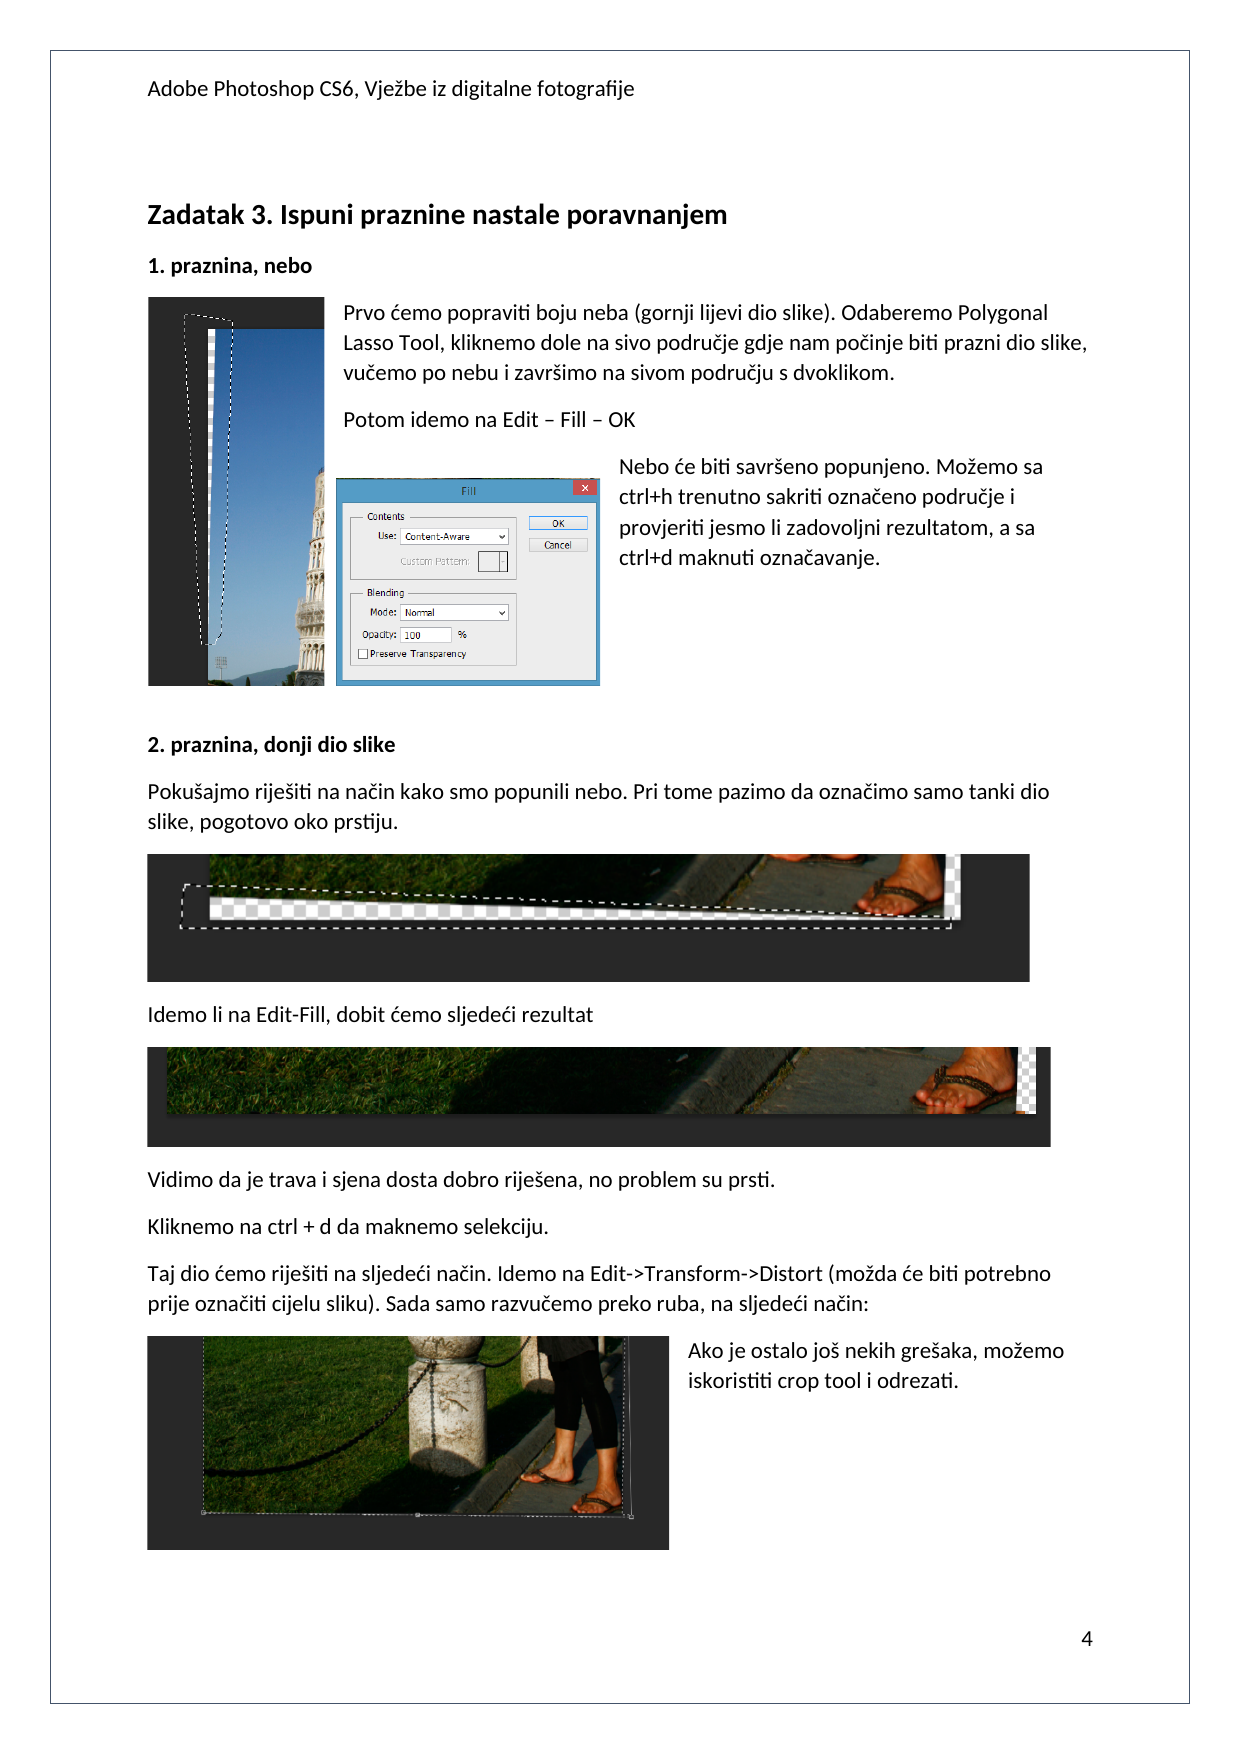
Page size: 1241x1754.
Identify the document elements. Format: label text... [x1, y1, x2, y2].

text Kliknemo na ctrl + d da maknemo selekciju. [147, 1212, 1093, 1240]
picture [147, 1336, 670, 1550]
text 1. praznina, nebo [147, 251, 1093, 279]
picture [148, 297, 325, 686]
text Nebo će biti savršeno popunjeno. Možemo sa ctrl+h trenutno sakriti označeno područje i provjeriti jesmo li zadovoljni rezultatom, a sa ctrl+d maknuti označavanje. [325, 452, 1093, 571]
picture [147, 1047, 1051, 1147]
text Idemo li na Edit-Fill, dobit ćemo sljedeći rezultat [147, 1001, 1093, 1029]
text Prvo ćemo popraviti boju neba (gornji lijevi dio slike). Odaberemo Polygonal Lasso Tool, kliknemo dole na sivo područje gdje nam počinje biti prazni dio slike, vučemo po nebu i završimo na sivom području s dvoklikom. [325, 298, 1093, 386]
picture [336, 478, 600, 686]
picture [147, 854, 1030, 982]
text Pokušajmo riješiti na način kako smo popunili nebo. Pri tome pazimo da označimo samo tanki dio slike, pogotovo oko prstiju. [147, 777, 1093, 835]
text Vidimo da je trava i sjena dosta dobro riješena, no problem su prsti. [147, 1165, 1093, 1193]
text Potom idemo na Edit – Fill – OK [325, 405, 1093, 433]
text 2. praznina, donji dio slike [147, 730, 1093, 758]
text Taj dio ćemo riješiti na sljedeći način. Idemo na Edit->Transform->Distort (možda će biti potrebno prije označiti cijelu sliku). Sada samo razvučemo preko ruba, na sljedeći način: [147, 1259, 1093, 1317]
text Zadatak 3. Ispuni praznine nastale poravnanjem [147, 196, 1093, 232]
text Ako je ostalo još nekih grešaka, možemo iskoristiti crop tool i odrezati. [670, 1336, 1093, 1394]
